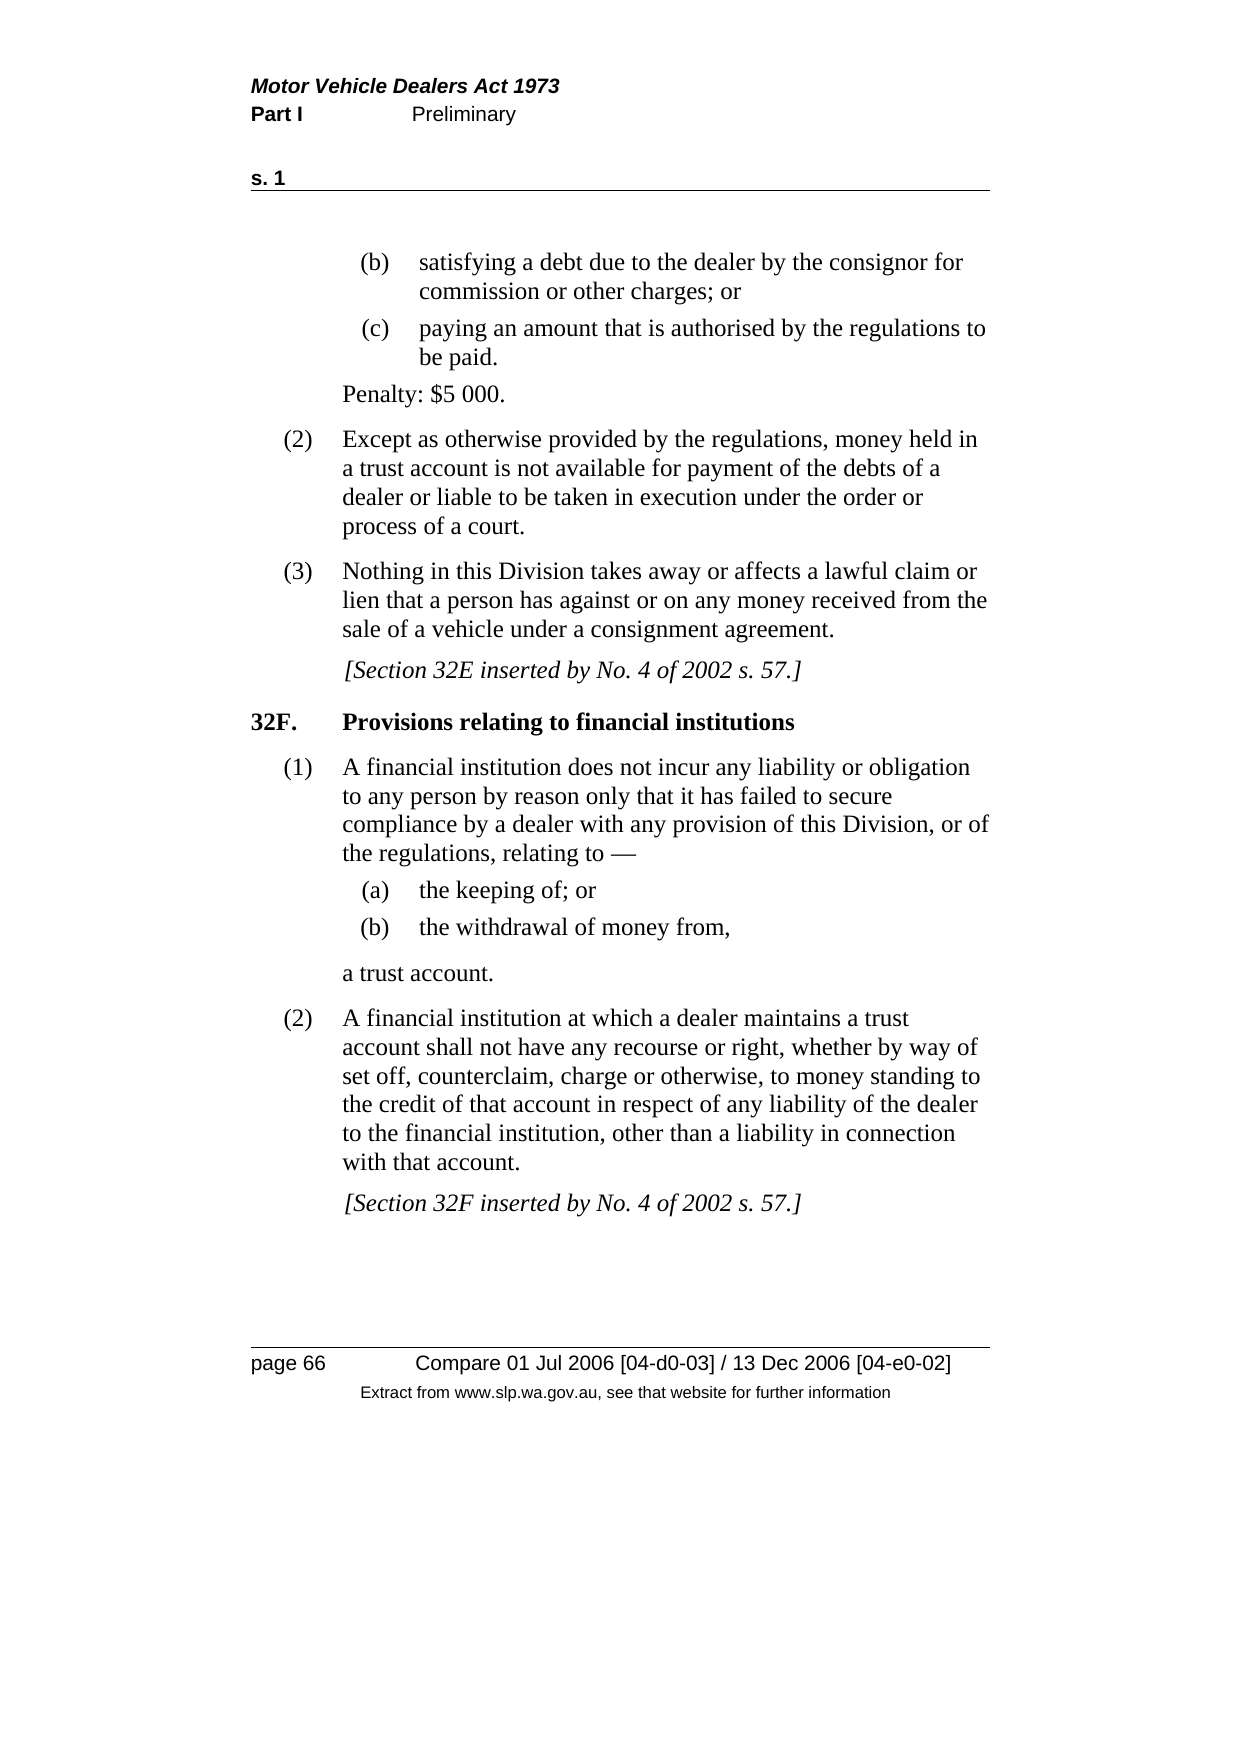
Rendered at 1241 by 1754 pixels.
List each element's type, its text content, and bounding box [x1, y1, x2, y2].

subtitle 32F. Provisions relating to financial institutions [251, 707, 990, 735]
text (b) the withdrawal of money from, [251, 912, 990, 941]
text (3) Nothing in this Division takes away or affects a lawful claim or lien that a person has against or on any money received from the sale of a vehicle under a consignment agreement. [251, 556, 990, 642]
text (2) Except as otherwise provided by the regulations, money held in a trust account is not available for payment of the debts of a dealer or liable to be taken in execution under the order or process of a court. [251, 424, 990, 539]
text (2) A financial institution at which a dealer maintains a trust account shall not have any recourse or right, whether by way of set off, counterclaim, charge or otherwise, to money standing to the credit of that account in respect of any liability of the dealer to the financial institution, other than a liability in connection with that account. [251, 1003, 990, 1176]
text (c) paying an amount that is authorised by the regulations to be paid. [251, 313, 990, 371]
text (1) A financial institution does not incur any liability or obligation to any person by reason only that it has failed to secure compliance by a dealer with any provision of this Division, or of the regulations, relating to — [251, 752, 990, 867]
text (a) the keeping of; or [251, 875, 990, 904]
text a trust account. [251, 958, 990, 987]
text Penalty: $5 000. [251, 379, 990, 408]
text [Section 32E inserted by No. 4 of 2002 s. 57.] [251, 655, 990, 684]
text (b) satisfying a debt due to the dealer by the consignor for commission or other charges; or [251, 247, 990, 305]
text [Section 32F inserted by No. 4 of 2002 s. 57.] [251, 1188, 990, 1217]
